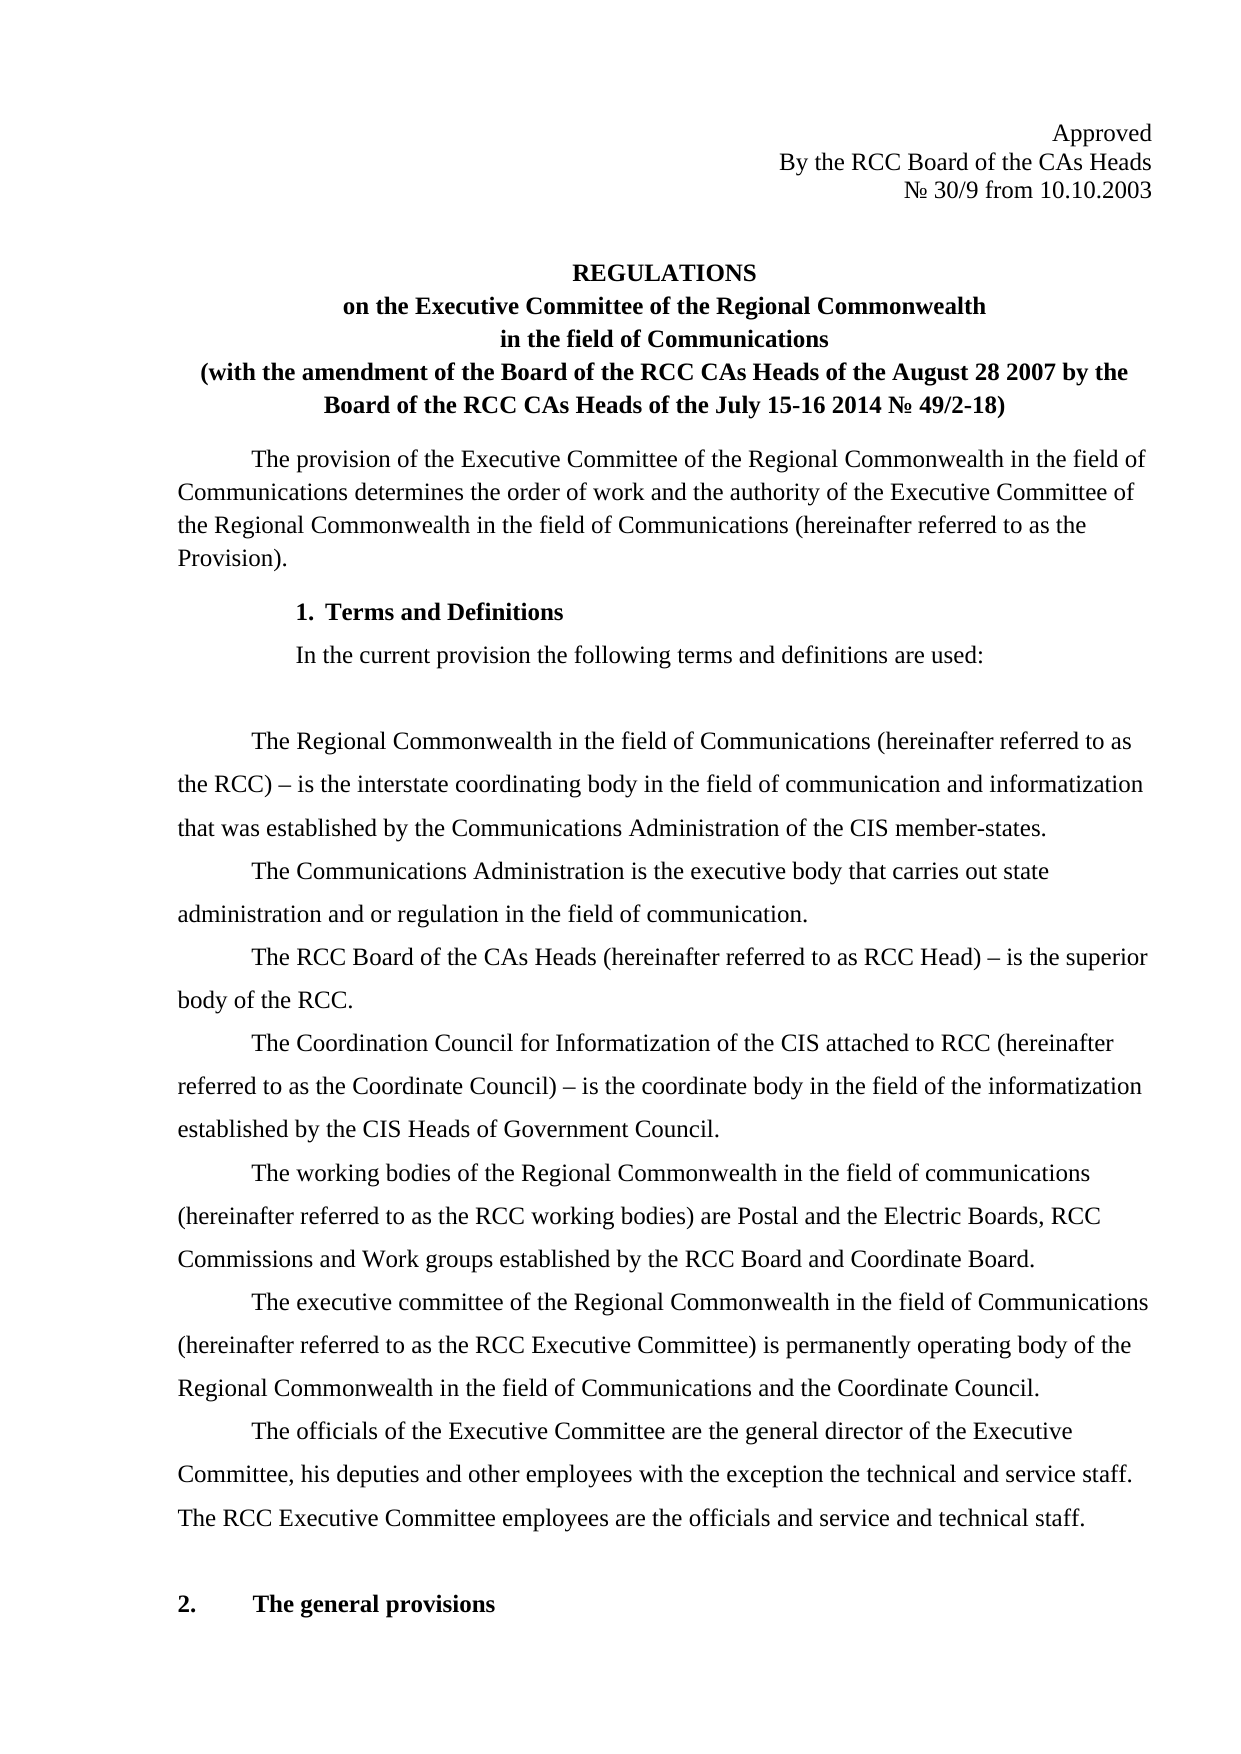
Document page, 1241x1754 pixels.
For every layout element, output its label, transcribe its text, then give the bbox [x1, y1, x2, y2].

text REGULATIONS on the Executive Committee of the Regional Commonwealth in the field of Communications (with the amendment of the Board of the RCC CAs Heads of the August 28 2007 by the Board of the RCC CAs Heads of the July 15-16 2014 № 49/2-18) [177, 258, 1152, 419]
list The executive committee of the Regional Commonwealth in the field of Communications (hereinafter referred to as the RCC Executive Committee) is permanently operating body of the Regional Commonwealth in the field of Communications and the Coordinate Council. [177, 1287, 1152, 1402]
text By the RCC Board of the CAs Heads [177, 147, 1152, 176]
list The Communications Administration is the executive body that carries out state administration and or regulation in the field of communication. [177, 856, 1152, 928]
list The Regional Commonwealth in the field of Communications (hereinafter referred to as the RCC) – is the interstate coordinating body in the field of communication and informatization that was established by the Communications Administration of the CIS member-states. [177, 726, 1152, 841]
list The Coordination Council for Informatization of the CIS attached to RCC (hereinafter referred to as the Coordinate Council) – is the coordinate body in the field of the informatization established by the CIS Heads of Government Council. [177, 1028, 1152, 1143]
list Terms and Definitions [222, 597, 1152, 626]
list The working bodies of the Regional Commonwealth in the field of communications (hereinafter referred to as the RCC working bodies) are Postal and the Electric Boards, RCC Commissions and Work groups established by the RCC Board and Coordinate Board. [177, 1158, 1152, 1273]
text The provision of the Executive Committee of the Regional Commonwealth in the field of Communications determines the order of work and the authority of the Executive Committee of the Regional Commonwealth in the field of Communications (hereinafter referred to as the Provision). [177, 444, 1152, 572]
text Approved [177, 118, 1152, 147]
list The RCC Board of the CAs Heads (hereinafter referred to as RCC Head) – is the superior body of the RCC. [177, 942, 1152, 1014]
text № 30/9 from 10.10.2003 [177, 176, 1152, 204]
list The general provisions [177, 1589, 1152, 1618]
list The officials of the Executive Committee are the general director of the Executive Committee, his deputies and other employees with the exception the technical and service staff. The RCC Executive Committee employees are the officials and service and technical staff. [177, 1416, 1152, 1531]
list In the current provision the following terms and definitions are used: [222, 640, 1152, 669]
